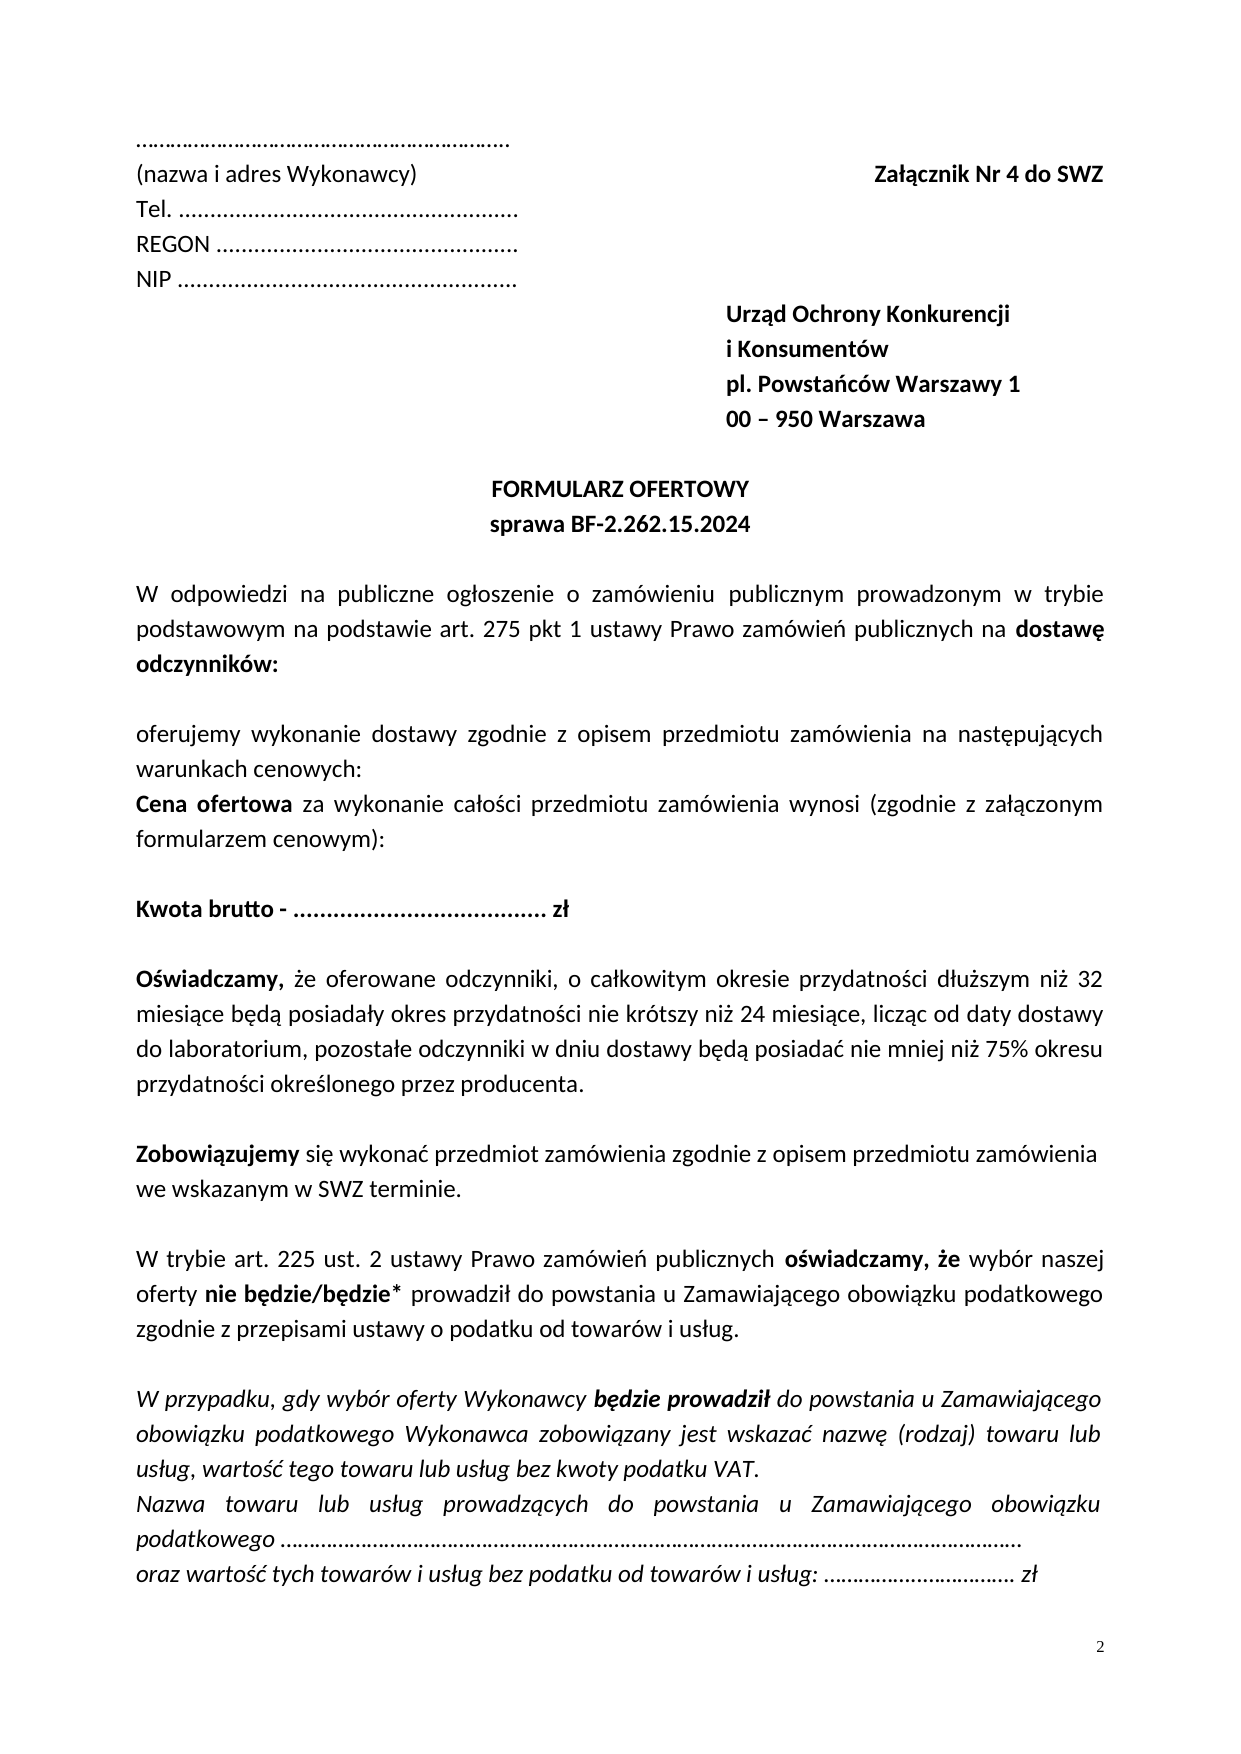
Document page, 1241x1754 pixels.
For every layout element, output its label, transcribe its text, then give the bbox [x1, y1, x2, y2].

text oraz wartość tych towarów i usług bez podatku od towarów i usług: ……………..……………. zł [136, 1559, 1104, 1589]
text W odpowiedzi na publiczne ogłoszenie o zamówieniu publicznym prowadzonym w trybie podstawowym na podstawie art. 275 pkt 1 ustawy Prawo zamówień publicznych na dostawę odczynników: [136, 579, 1104, 679]
text Cena ofertowa za wykonanie całości przedmiotu zamówienia wynosi (zgodnie z załączonym formularzem cenowym): [136, 789, 1104, 854]
text NIP ...................................................... [136, 264, 1104, 294]
text W przypadku, gdy wybór oferty Wykonawcy będzie prowadził do powstania u Zamawiającego obowiązku podatkowego Wykonawca zobowiązany jest wskazać nazwę (rodzaj) towaru lub usług, wartość tego towaru lub usług bez kwoty podatku VAT. [136, 1384, 1104, 1484]
text sprawa BF-2.262.15.2024 [136, 509, 1104, 539]
text (nazwa i adres Wykonawcy) Załącznik Nr 4 do SWZ [136, 159, 1104, 189]
text Urząd Ochrony Konkurencji [726, 299, 1104, 329]
text REGON ................................................ [136, 229, 1104, 259]
text i Konsumentów [726, 334, 1104, 364]
text Tel. ...................................................... [136, 194, 1104, 224]
text Nazwa towaru lub usług prowadzących do powstania u Zamawiającego obowiązku podatkowego ………………………………………………………………………………………………………………… [136, 1489, 1104, 1554]
text 00 – 950 Warszawa [726, 404, 1104, 434]
text FORMULARZ OFERTOWY [136, 474, 1104, 504]
text pl. Powstańców Warszawy 1 [726, 369, 1104, 399]
text oferujemy wykonanie dostawy zgodnie z opisem przedmiotu zamówienia na następujących warunkach cenowych: [136, 719, 1104, 784]
text Zobowiązujemy się wykonać przedmiot zamówienia zgodnie z opisem przedmiotu zamówienia we wskazanym w SWZ terminie. [136, 1139, 1104, 1204]
text Kwota brutto - ...................................... zł [136, 894, 1104, 924]
text W trybie art. 225 ust. 2 ustawy Prawo zamówień publicznych oświadczamy, że wybór naszej oferty nie będzie/będzie* prowadził do powstania u Zamawiającego obowiązku podatkowego zgodnie z przepisami ustawy o podatku od towarów i usług. [136, 1244, 1104, 1344]
text ……………………………………………………….. [136, 124, 1104, 154]
text Oświadczamy, że oferowane odczynniki, o całkowitym okresie przydatności dłuższym niż 32 miesiące będą posiadały okres przydatności nie krótszy niż 24 miesiące, licząc od daty dostawy do laboratorium, pozostałe odczynniki w dniu dostawy będą posiadać nie mniej niż 75% okresu przydatności określonego przez producenta. [136, 964, 1104, 1099]
